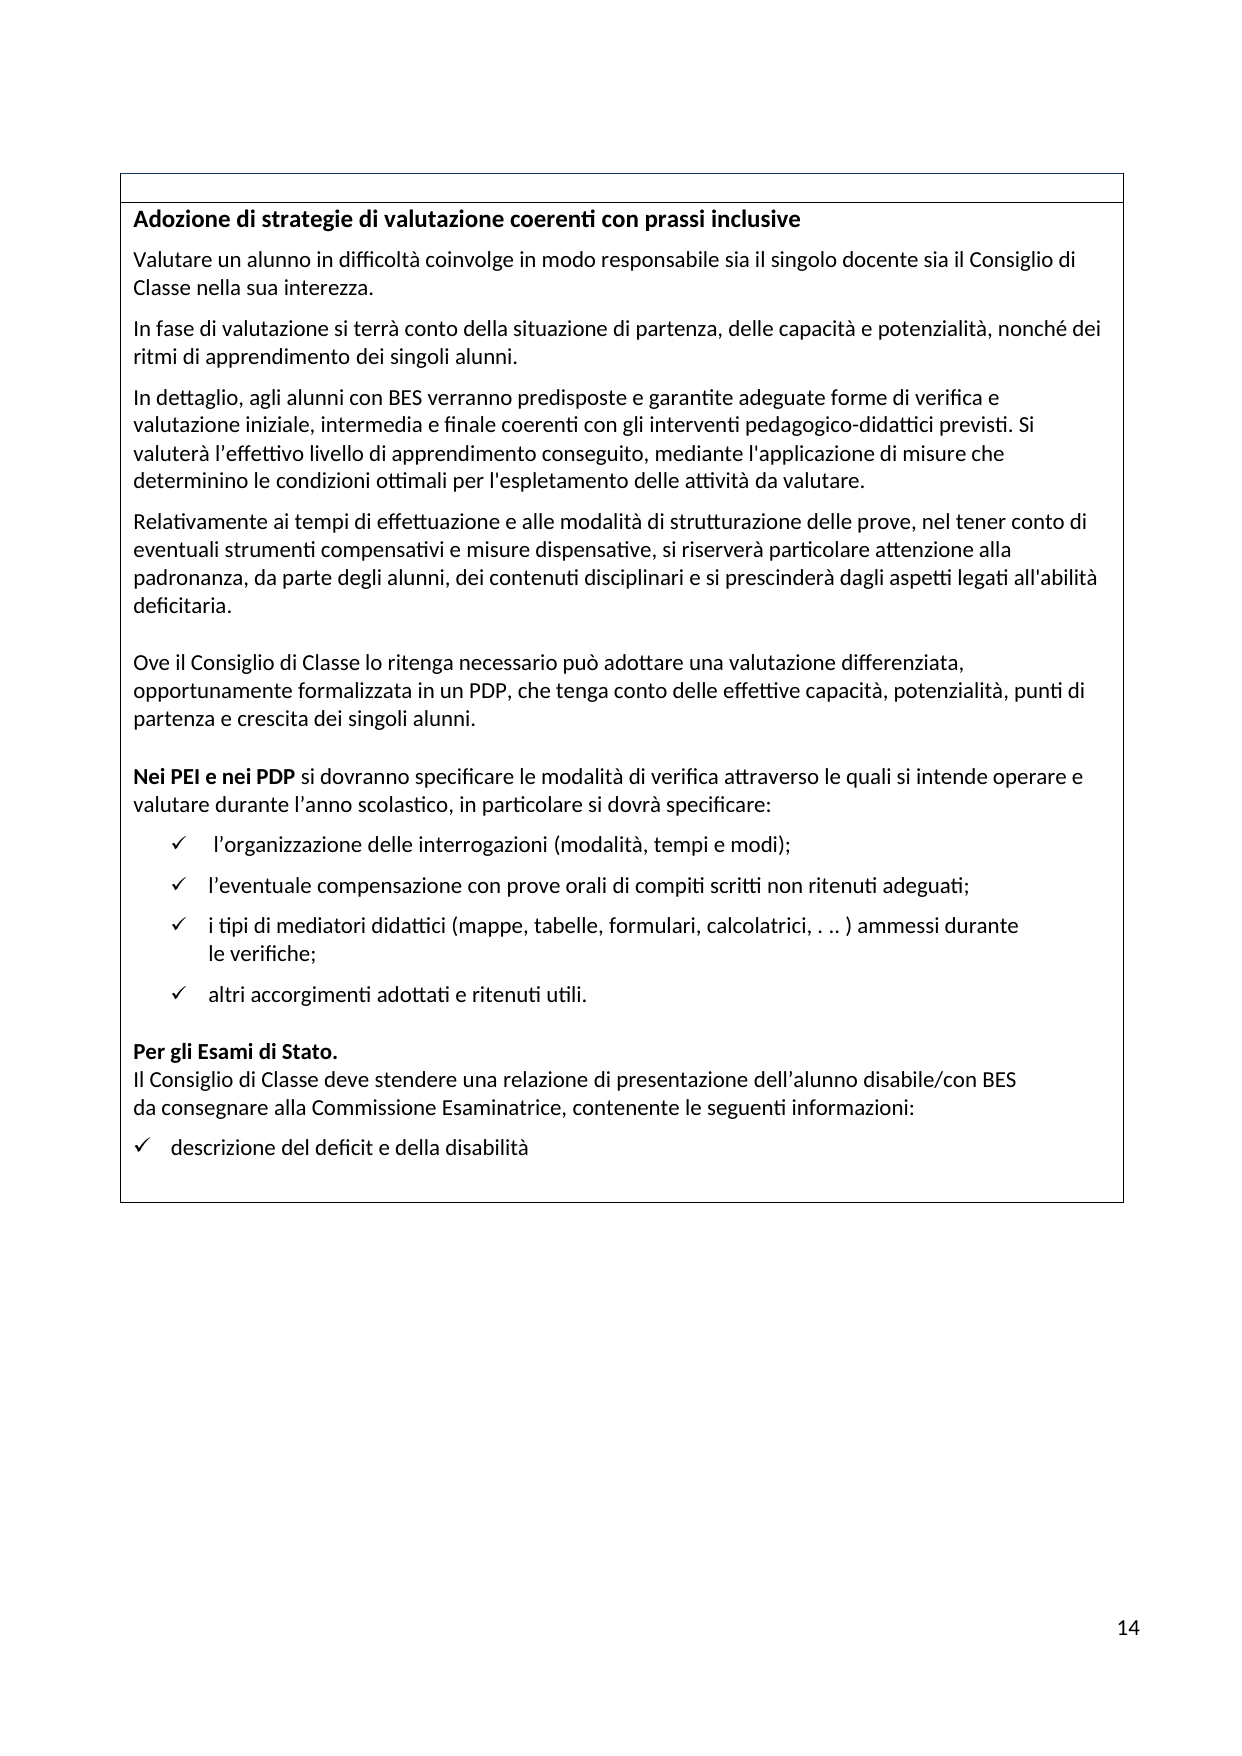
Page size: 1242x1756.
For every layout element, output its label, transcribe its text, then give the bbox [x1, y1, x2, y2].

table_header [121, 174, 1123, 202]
table_cell Adozione di strategie di valutazione coerenti con prassi inclusive Valutare un alunno in difficoltà coinvolge in modo responsabile sia il singolo docente sia il Consiglio di Classe nella sua interezza. In fase di valutazione si terrà conto della situazione di partenza, delle capacità e potenzialità, nonché dei ritmi di apprendimento dei singoli alunni. In dettaglio, agli alunni con BES verranno predisposte e garantite adeguate forme di verifica e valutazione iniziale, intermedia e finale coerenti con gli interventi pedagogico-didattici previsti. Si valuterà l’effettivo livello di apprendimento conseguito, mediante l'applicazione di misure che determinino le condizioni ottimali per l'espletamento delle attività da valutare. Relativamente ai tempi di effettuazione e alle modalità di strutturazione delle prove, nel tener conto di eventuali strumenti compensativi e misure dispensative, si riserverà particolare attenzione alla padronanza, da parte degli alunni, dei contenuti disciplinari e si prescinderà dagli aspetti legati all'abilità deficitaria. Ove il Consiglio di Classe lo ritenga necessario può adottare una valutazione differenziata, opportunamente formalizzata in un PDP, che tenga conto delle effettive capacità, potenzialità, punti di partenza e crescita dei singoli alunni. Nei PEI e nei PDP si dovranno specificare le modalità di verifica attraverso le quali si intende operare e valutare durante l’anno scolastico, in particolare si dovrà specificare: l’organizzazione delle interrogazioni (modalità, tempi e modi); l’eventuale compensazione con prove orali di compiti scritti non ritenuti adeguati; i tipi di mediatori didattici (mappe, tabelle, formulari, calcolatrici, . .. ) ammessi durante le verifiche; altri accorgimenti adottati e ritenuti utili. Per gli Esami di Stato. Il Consiglio di Classe deve stendere una relazione di presentazione dell’alunno disabile/con BES da consegnare alla Commissione Esaminatrice, contenente le seguenti informazioni: descrizione del deficit e della disabilità [121, 203, 1123, 1202]
